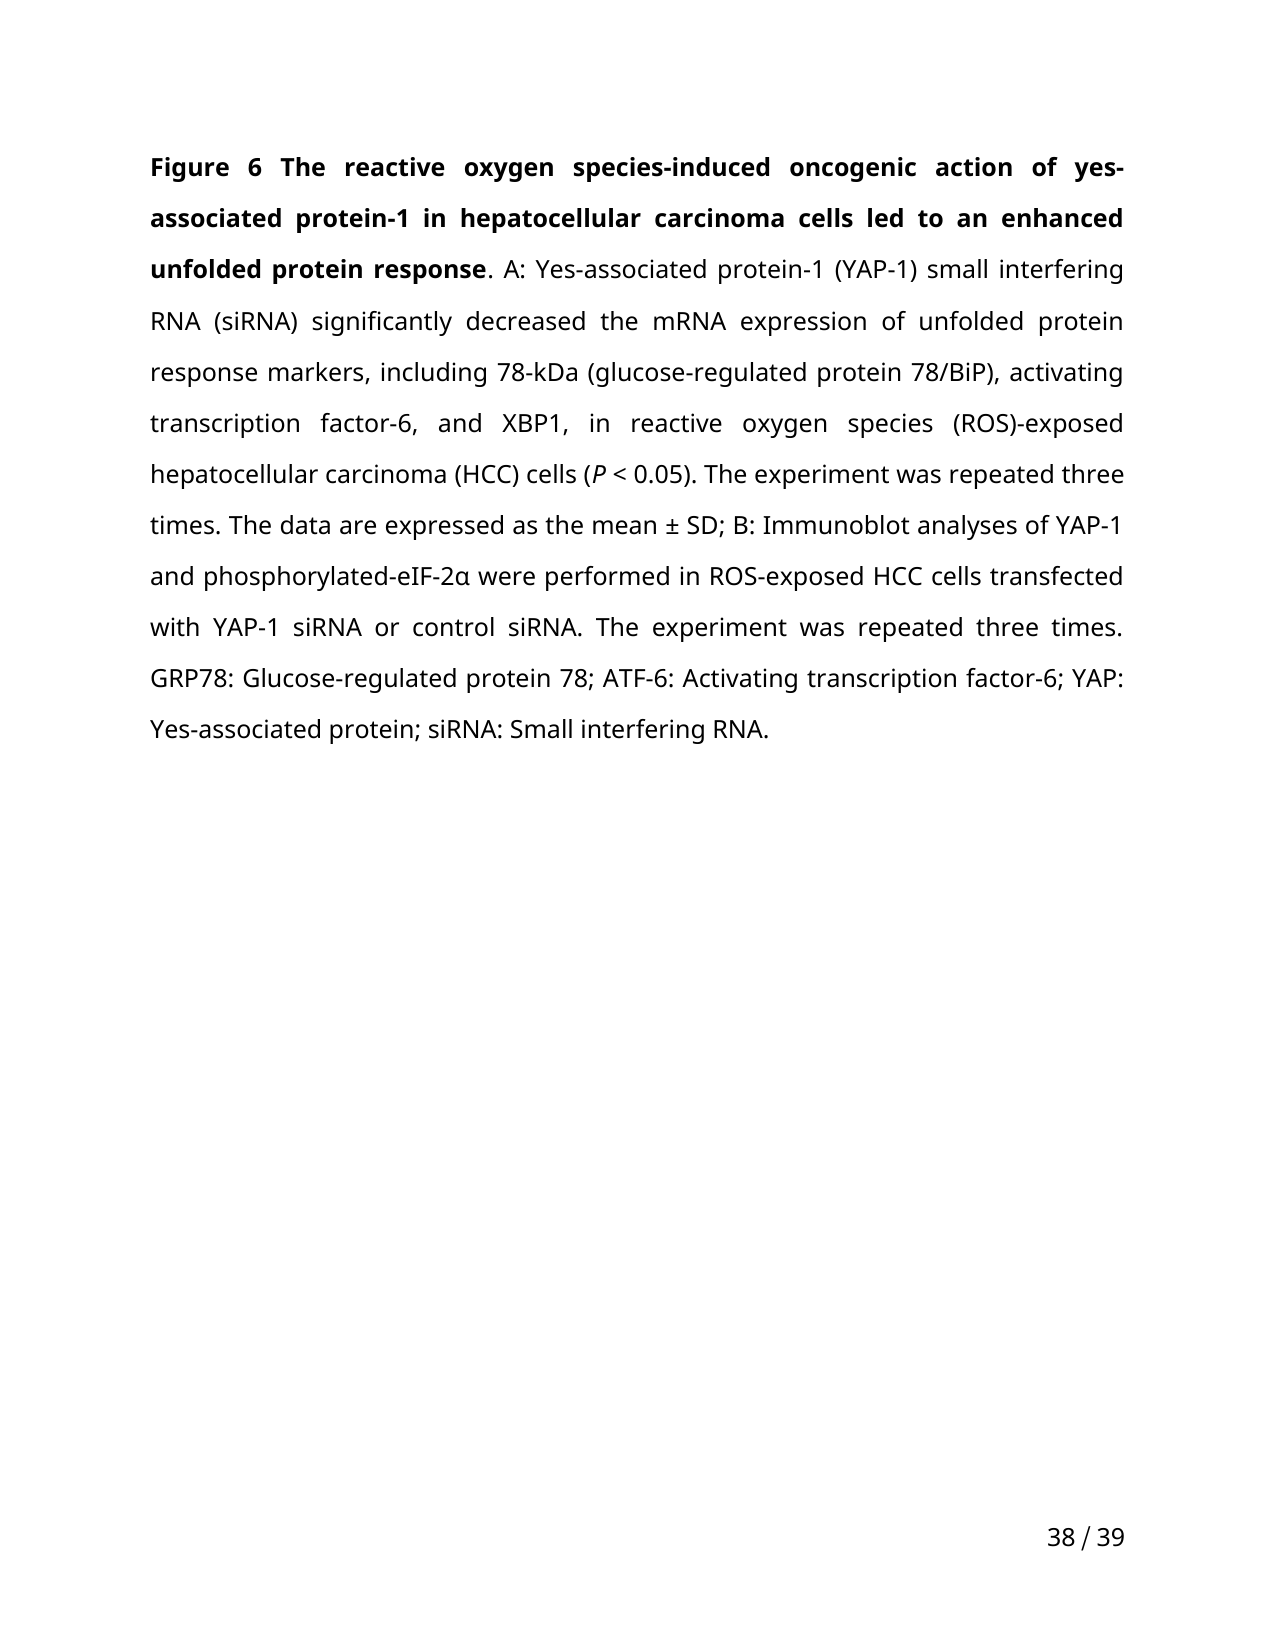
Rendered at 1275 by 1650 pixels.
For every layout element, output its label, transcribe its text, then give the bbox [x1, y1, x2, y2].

text Figure 6 The reactive oxygen species-induced oncogenic action of yes-associated protein-1 in hepatocellular carcinoma cells led to an enhanced unfolded protein response. A: Yes-associated protein-1 (YAP-1) small interfering RNA (siRNA) significantly decreased the mRNA expression of unfolded protein response markers, including 78-kDa (glucose-regulated protein 78/BiP), activating transcription factor-6, and XBP1, in reactive oxygen species (ROS)-exposed hepatocellular carcinoma (HCC) cells (P < 0.05). The experiment was repeated three times. The data are expressed as the mean ± SD; B: Immunoblot analyses of YAP-1 and phosphorylated-eIF-2α were performed in ROS-exposed HCC cells transfected with YAP-1 siRNA or control siRNA. The experiment was repeated three times. GRP78: Glucose-regulated protein 78; ATF-6: Activating transcription factor-6; YAP: Yes-associated protein; siRNA: Small interfering RNA. [150, 150, 1125, 746]
